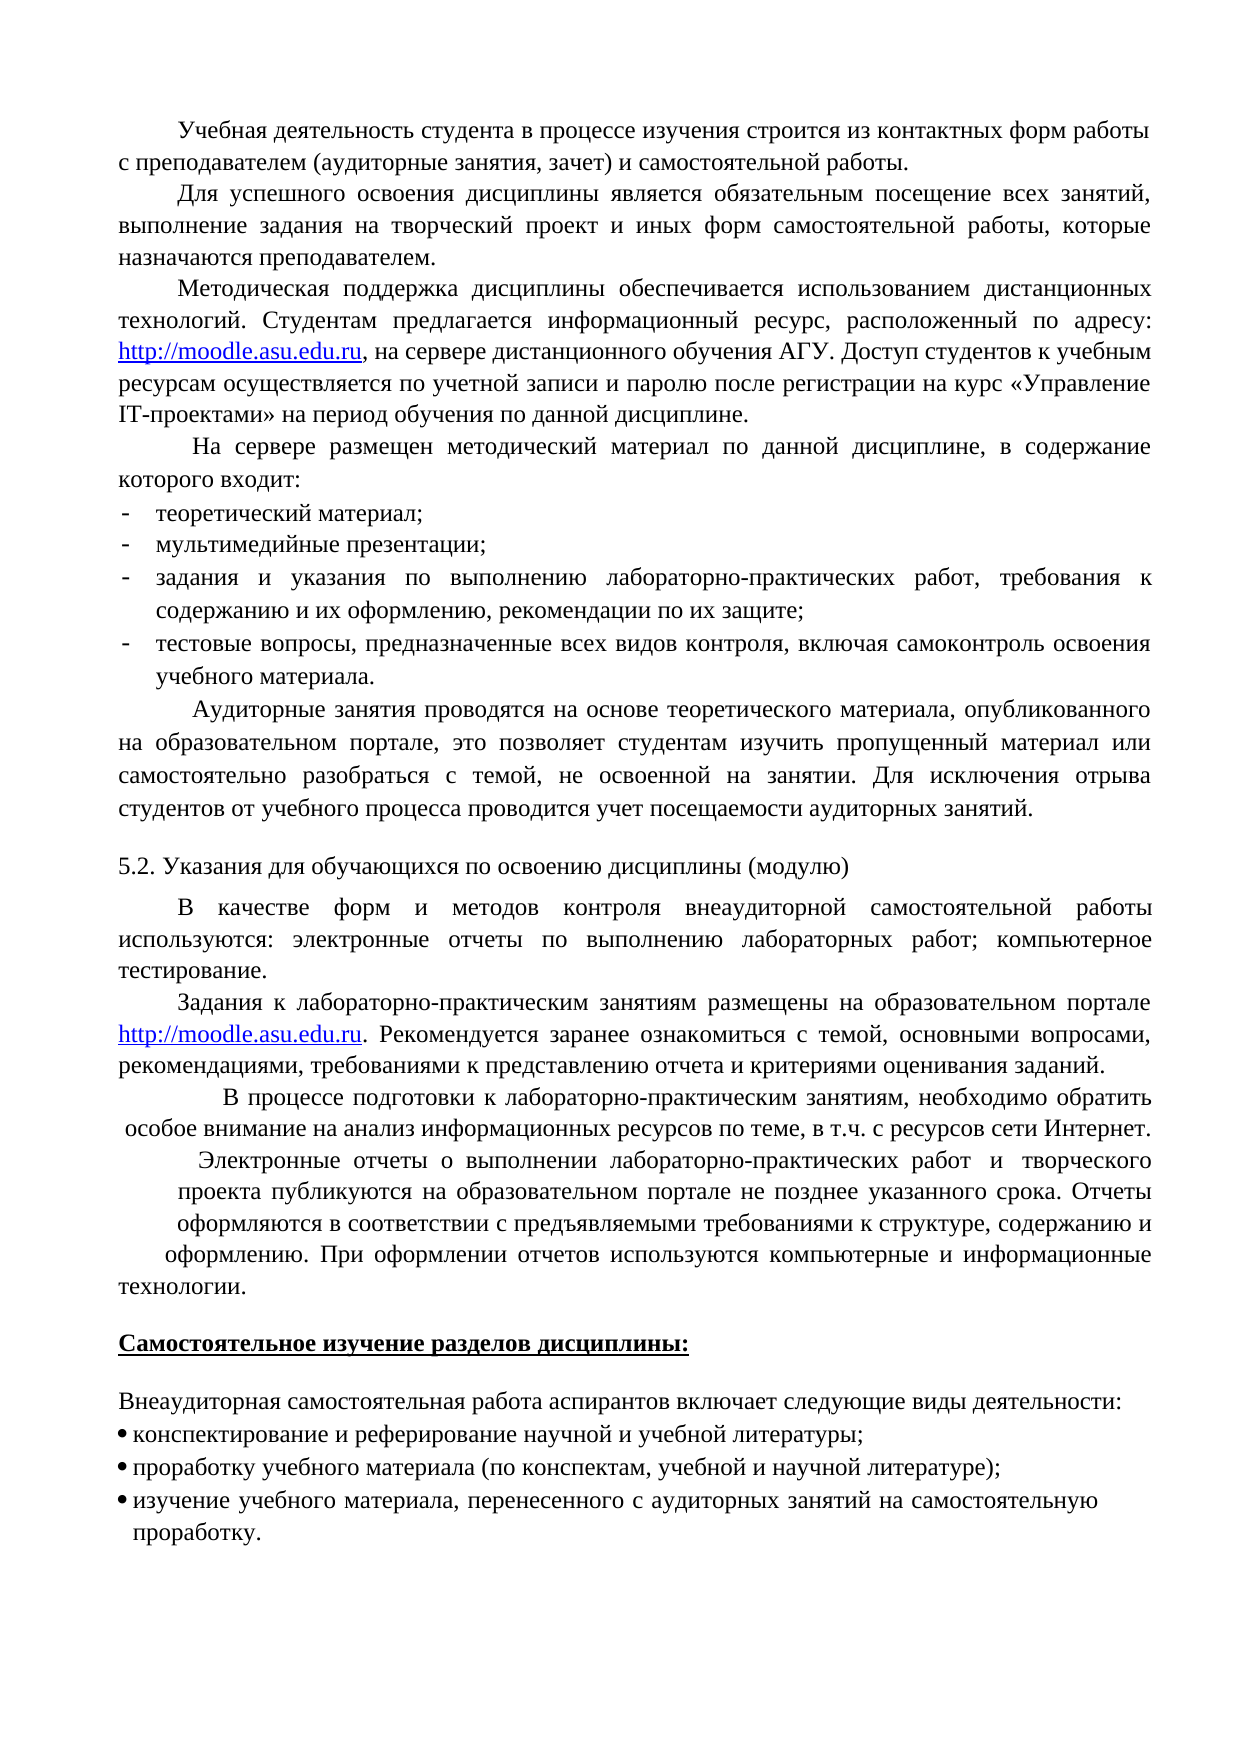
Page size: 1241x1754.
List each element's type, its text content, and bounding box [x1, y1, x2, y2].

text В качестве форм и методов контроля внеаудиторной самостоятельной работы используются: электронные отчеты по выполнению лабораторных работ; компьютерное тестирование. [118, 892, 1152, 984]
text Учебная деятельность студента в процессе изучения строится из контактных форм работы с преподавателем (аудиторные занятия, зачет) и самостоятельной работы. [118, 115, 1151, 176]
text Методическая поддержка дисциплины обеспечивается использованием дистанционных технологий. Студентам предлагается информационный ресурс, расположенный по адресу: http://moodle.asu.edu.ru, на сервере дистанционного обучения АГУ. Доступ студентов к учебным ресурсам осуществляется по учетной записи и паролю после регистрации на курс «Управление IT-проектами» на период обучения по данной дисциплине. [118, 273, 1152, 428]
text Самостоятельное изучение разделов дисциплины: [118, 1328, 1180, 1357]
text Для успешного освоения дисциплины является обязательным посещение всех занятий, выполнение задания на творческий проект и иных форм самостоятельной работы, которые назначаются преподавателем. [118, 178, 1151, 270]
list изучение учебного материала, перенесенного с аудиторных занятий на самостоятельную проработку. [118, 1485, 1151, 1546]
list конспектирование и реферирование научной и учебной литературы; [118, 1419, 1180, 1448]
list Указания для обучающихся по освоению дисциплины (модулю) [118, 851, 1180, 879]
text На сервере размещен методический материал по данной дисциплине, в содержание которого входит: [118, 431, 1151, 493]
text Задания к лабораторно-практическим занятиям размещены на образовательном портале http://moodle.asu.edu.ru. Рекомендуется заранее ознакомиться с темой, основными вопросами, рекомендациями, требованиями к представлению отчета и критериями оценивания заданий. [118, 987, 1151, 1079]
text В процессе подготовки к лабораторно-практическим занятиям, необходимо обратить особое внимание на анализ информационных ресурсов по теме, в т.ч. с ресурсов сети Интернет. Электронные отчеты о выполнении лабораторно-практических работ и творческого проекта публикуются на образовательном портале не позднее указанного срока. Отчеты оформляются в соответствии с предъявляемыми требованиями к структуре, содержанию и оформлению. При оформлении отчетов используются компьютерные и информационные [118, 1082, 1152, 1268]
list теоретический материал; [118, 497, 1180, 527]
list тестовые вопросы, предназначенные всех видов контроля, включая самоконтроль освоения учебного материала. [118, 628, 1151, 690]
text Аудиторные занятия проводятся на основе теоретического материала, опубликованного на образовательном портале, это позволяет студентам изучить пропущенный материал или самостоятельно разобраться с темой, не освоенной на занятии. Для исключения отрыва студентов от учебного процесса проводится учет посещаемости аудиторных занятий. [118, 694, 1151, 822]
list задания и указания по выполнению лабораторно-практических работ, требования к содержанию и их оформлению, рекомендации по их защите; [118, 562, 1152, 624]
text технологии. [118, 1271, 1180, 1300]
list проработку учебного материала (по конспектам, учебной и научной литературе); [118, 1452, 1180, 1481]
text Внеаудиторная самостоятельная работа аспирантов включает следующие виды деятельности: [118, 1386, 1180, 1415]
list мультимедийные презентации; [118, 529, 1180, 560]
